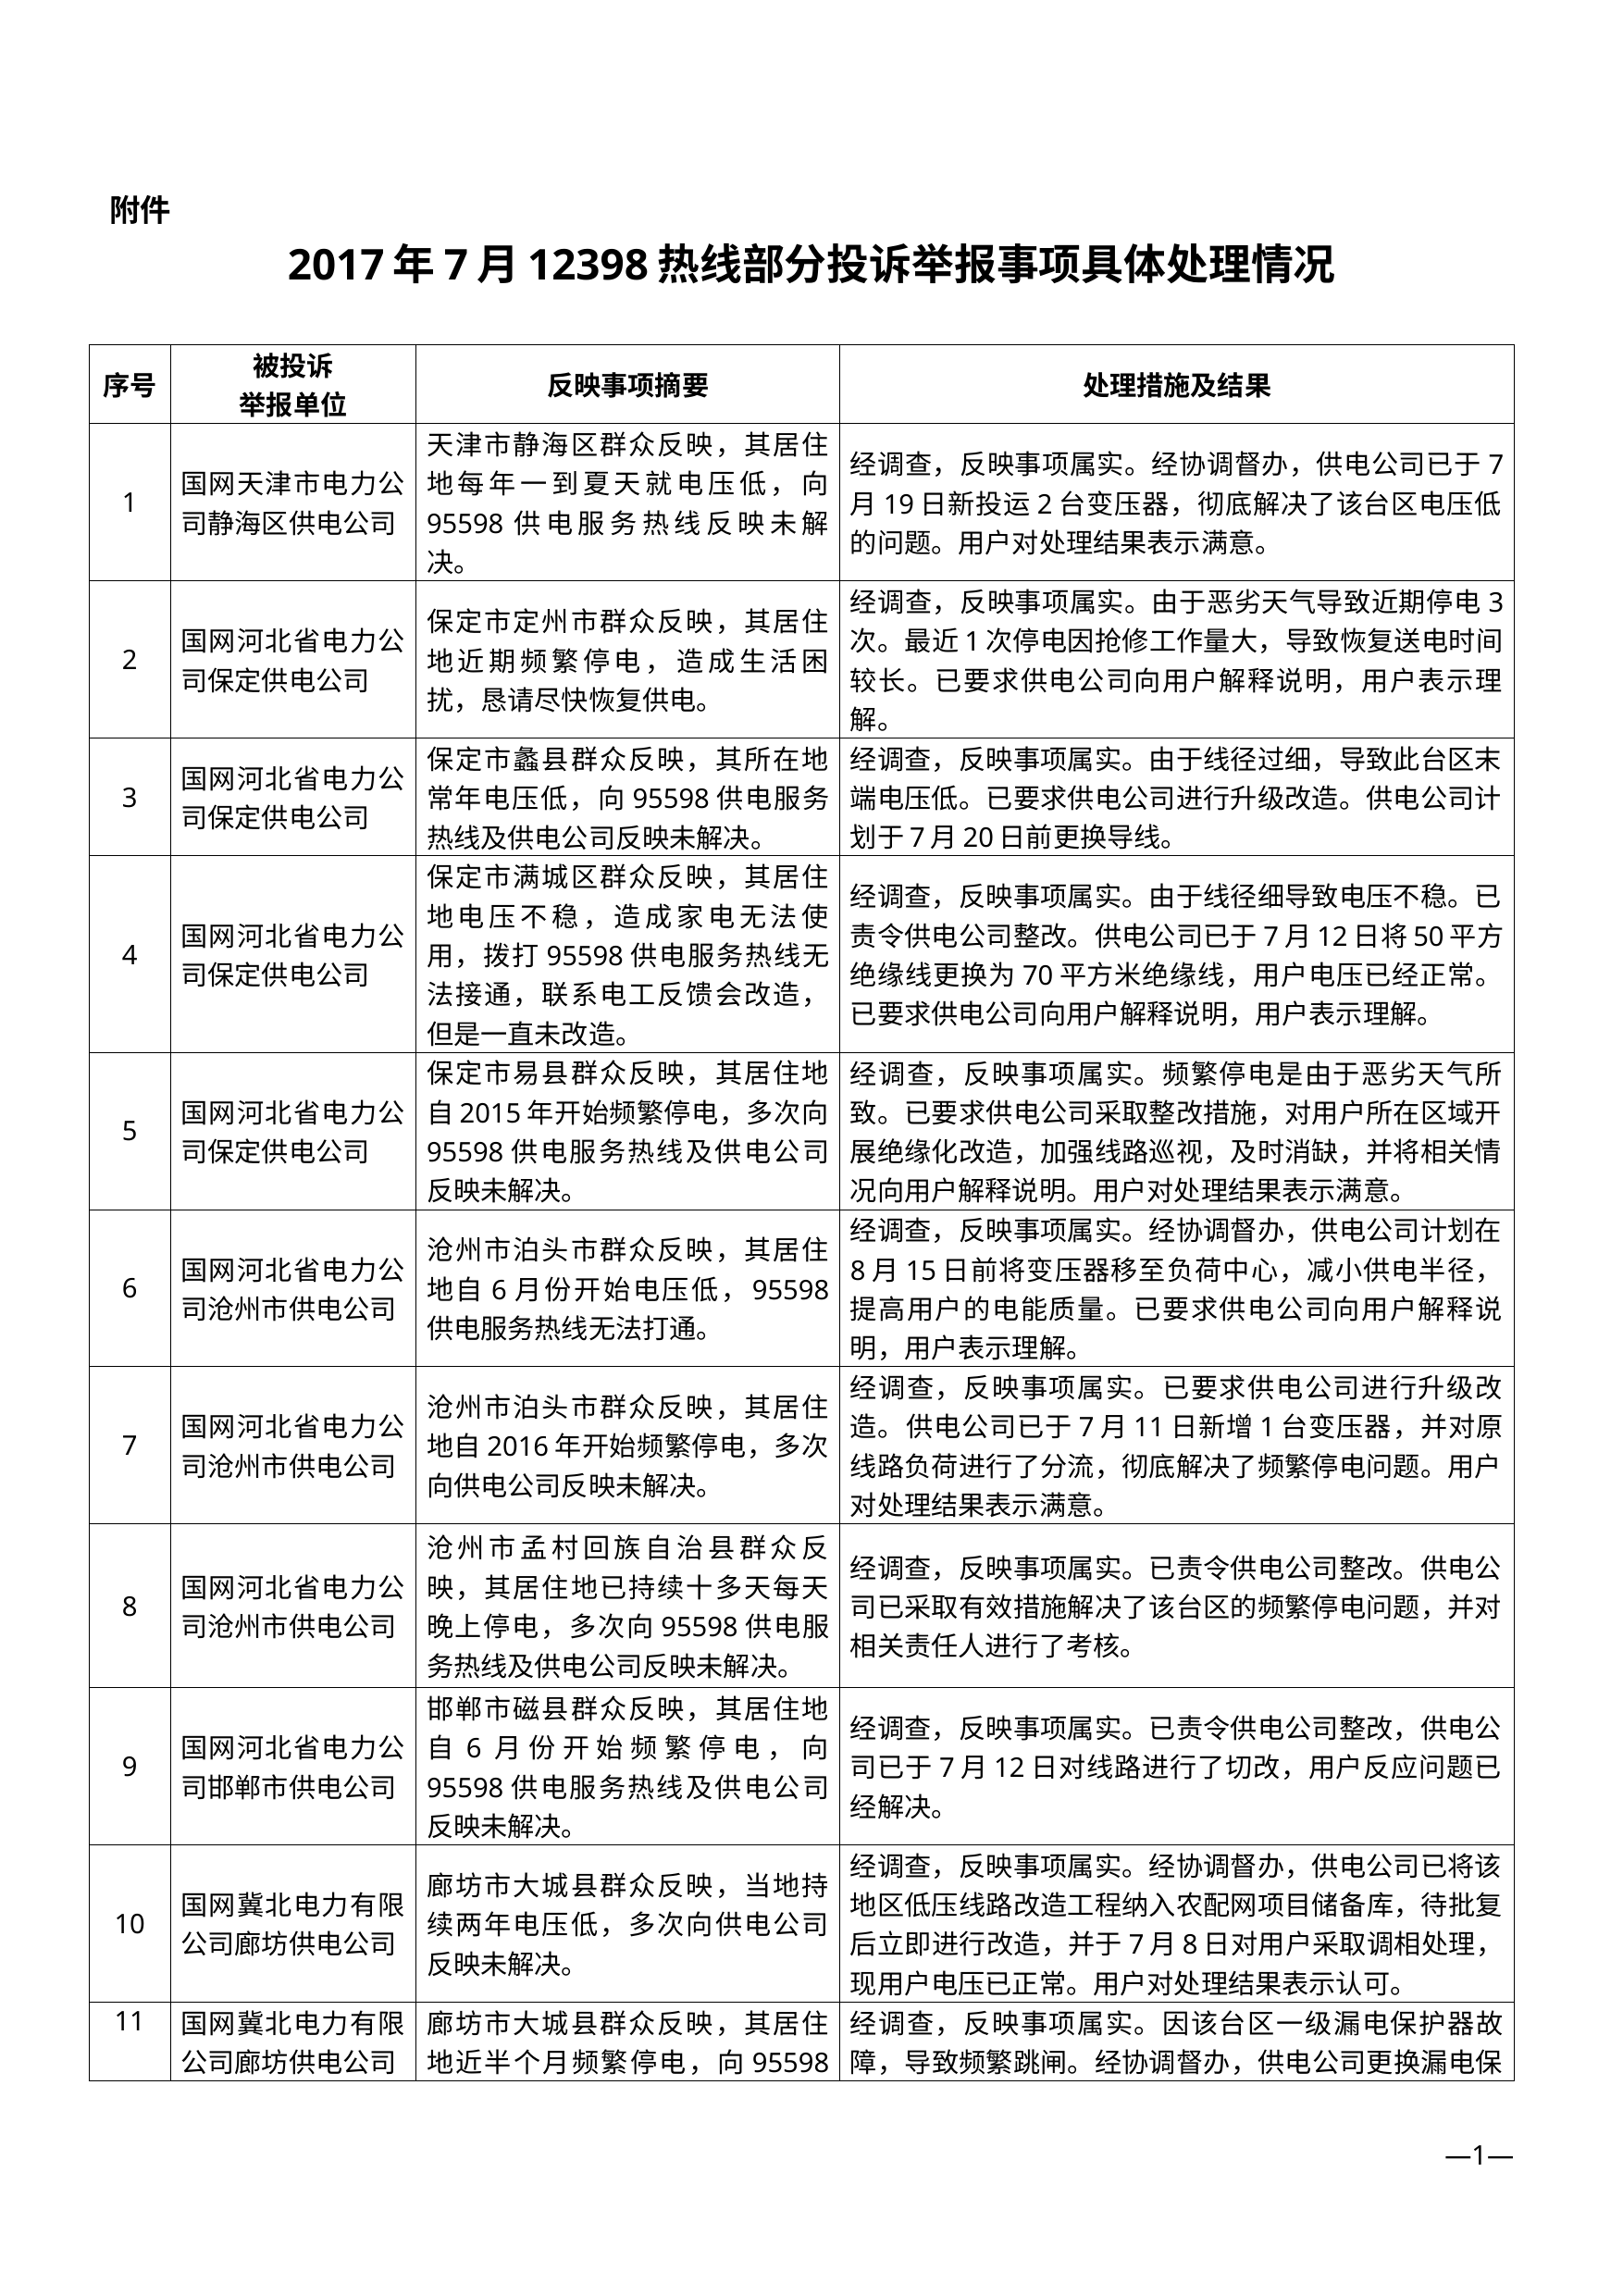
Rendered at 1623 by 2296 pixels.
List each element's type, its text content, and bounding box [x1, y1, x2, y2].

table_cell 保定市定州市群众反映，其居住地近期频繁停电，造成生活困扰，恳请尽快恢复供电。 [416, 581, 839, 738]
table_cell 国网冀北电力有限公司廊坊供电公司 [171, 2003, 415, 2080]
table_cell 经调查，反映事项属实。由于线径过细，导致此台区末端电压低。已要求供电公司进行升级改造。供电公司计划于7月20日前更换导线。 [840, 738, 1514, 855]
table_cell 国网河北省电力公司邯郸市供电公司 [171, 1688, 415, 1844]
table_header 被投诉 举报单位 [171, 345, 415, 423]
table_cell 2 [90, 581, 170, 738]
table_cell 保定市蠡县群众反映，其所在地常年电压低，向95598供电服务热线及供电公司反映未解决。 [416, 738, 839, 855]
table_cell 廊坊市大城县群众反映，当地持续两年电压低，多次向供电公司反映未解决。 [416, 1845, 839, 2002]
table_cell 国网河北省电力公司沧州市供电公司 [171, 1524, 415, 1687]
table_cell 4 [90, 856, 170, 1051]
table_cell 沧州市泊头市群众反映，其居住地自2016年开始频繁停电，多次向供电公司反映未解决。 [416, 1367, 839, 1523]
table_cell 国网河北省电力公司沧州市供电公司 [171, 1367, 415, 1523]
table_cell 沧州市泊头市群众反映，其居住地自6月份开始电压低，95598供电服务热线无法打通。 [416, 1210, 839, 1366]
table_cell 保定市满城区群众反映，其居住地电压不稳，造成家电无法使用，拨打95598供电服务热线无法接通，联系电工反馈会改造，但是一直未改造。 [416, 856, 839, 1051]
table_cell 10 [90, 1845, 170, 2002]
table_cell 经调查，反映事项属实。已要求供电公司进行升级改造。供电公司已于7月11日新增1台变压器，并对原线路负荷进行了分流，彻底解决了频繁停电问题。用户对处理结果表示满意。 [840, 1367, 1514, 1523]
table_cell 9 [90, 1688, 170, 1844]
table_cell 国网河北省电力公司保定供电公司 [171, 738, 415, 855]
text 2017年7月12398热线部分投诉举报事项具体处理情况 [109, 230, 1514, 292]
table_header 处理措施及结果 [840, 345, 1514, 423]
table_cell 国网河北省电力公司保定供电公司 [171, 581, 415, 738]
table_cell 沧州市孟村回族自治县群众反映，其居住地已持续十多天每天晚上停电，多次向95598供电服务热线及供电公司反映未解决。 [416, 1524, 839, 1687]
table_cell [840, 2003, 1514, 2080]
table_cell 国网河北省电力公司保定供电公司 [171, 856, 415, 1051]
table_cell 国网河北省电力公司保定供电公司 [171, 1053, 415, 1209]
table_cell 经调查，反映事项属实。经协调督办，供电公司计划在8月15日前将变压器移至负荷中心，减小供电半径，提高用户的电能质量。已要求供电公司向用户解释说明，用户表示理解。 [840, 1210, 1514, 1366]
table_cell 国网河北省电力公司沧州市供电公司 [171, 1210, 415, 1366]
table_cell 8 [90, 1524, 170, 1687]
table_cell 3 [90, 738, 170, 855]
table_cell 天津市静海区群众反映，其居住地每年一到夏天就电压低，向95598供电服务热线反映未解决。 [416, 424, 839, 580]
table_cell 经调查，反映事项属实。由于线径细导致电压不稳。已责令供电公司整改。供电公司已于7月12日将50平方绝缘线更换为70平方米绝缘线，用户电压已经正常。已要求供电公司向用户解释说明，用户表示理解。 [840, 856, 1514, 1051]
table_cell 经调查，反映事项属实。经协调督办，供电公司已于7月19日新投运2台变压器，彻底解决了该台区电压低的问题。用户对处理结果表示满意。 [840, 424, 1514, 580]
table_cell 6 [90, 1210, 170, 1366]
table_cell 国网天津市电力公司静海区供电公司 [171, 424, 415, 580]
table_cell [416, 2003, 839, 2080]
table_header 序号 [90, 345, 170, 423]
table_header 反映事项摘要 [416, 345, 839, 423]
table_cell 经调查，反映事项属实。已责令供电公司整改，供电公司已于7月12日对线路进行了切改，用户反应问题已经解决。 [840, 1688, 1514, 1844]
table_cell 1 [90, 424, 170, 580]
text 附件 [109, 186, 1514, 230]
table_cell 经调查，反映事项属实。由于恶劣天气导致近期停电3次。最近1次停电因抢修工作量大，导致恢复送电时间较长。已要求供电公司向用户解释说明，用户表示理解。 [840, 581, 1514, 738]
table_cell 经调查，反映事项属实。经协调督办，供电公司已将该地区低压线路改造工程纳入农配网项目储备库，待批复后立即进行改造，并于7月8日对用户采取调相处理，现用户电压已正常。用户对处理结果表示认可。 [840, 1845, 1514, 2002]
table_cell 经调查，反映事项属实。已责令供电公司整改。供电公司已采取有效措施解决了该台区的频繁停电问题，并对相关责任人进行了考核。 [840, 1524, 1514, 1687]
table_cell 邯郸市磁县群众反映，其居住地自6月份开始频繁停电，向95598供电服务热线及供电公司反映未解决。 [416, 1688, 839, 1844]
table_cell 5 [90, 1053, 170, 1209]
table_cell 11 [90, 2003, 170, 2080]
table_cell 国网冀北电力有限公司廊坊供电公司 [171, 1845, 415, 2002]
table_cell 7 [90, 1367, 170, 1523]
table_cell 保定市易县群众反映，其居住地自2015年开始频繁停电，多次向95598供电服务热线及供电公司反映未解决。 [416, 1053, 839, 1209]
table_cell 经调查，反映事项属实。频繁停电是由于恶劣天气所致。已要求供电公司采取整改措施，对用户所在区域开展绝缘化改造，加强线路巡视，及时消缺，并将相关情况向用户解释说明。用户对处理结果表示满意。 [840, 1053, 1514, 1209]
